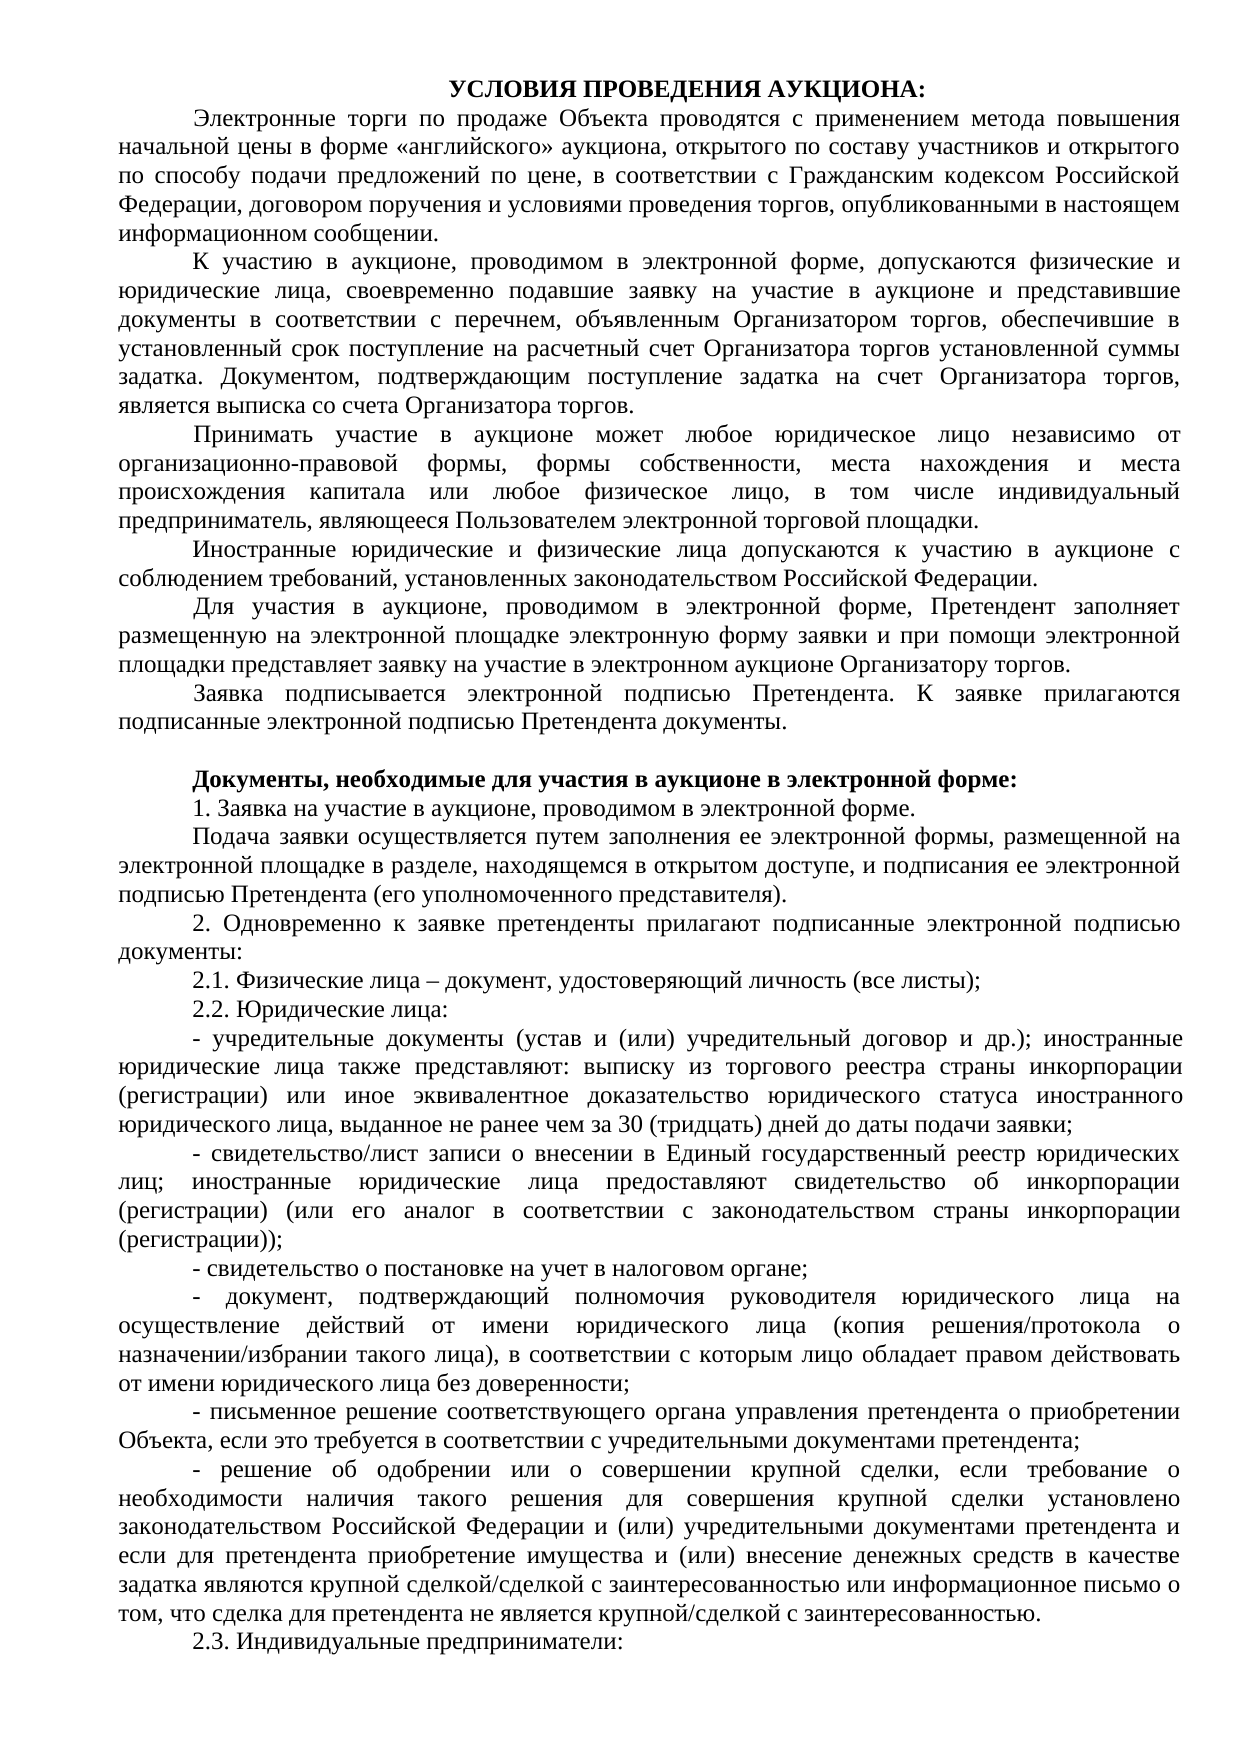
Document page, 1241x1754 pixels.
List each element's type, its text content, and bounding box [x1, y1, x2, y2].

text Документы, необходимые для участия в аукционе в электронной форме: [118, 764, 1181, 793]
text 2.2. Юридические лица: [118, 994, 1181, 1023]
text 2. Одновременно к заявке претенденты прилагают подписанные электронной подписью документы: [118, 908, 1181, 965]
text Иностранные юридические и физические лица допускаются к участию в аукционе с соблюдением требований, установленных законодательством Российской Федерации. [118, 534, 1181, 591]
text УСЛОВИЯ ПРОВЕДЕНИЯ АУКЦИОНА: [118, 74, 1181, 103]
text - свидетельство о постановке на учет в налоговом органе; [118, 1253, 1181, 1281]
text - решение об одобрении или о совершении крупной сделки, если требование о необходимости наличия такого решения для совершения крупной сделки установлено законодательством Российской Федерации и (или) учредительными документами претендента и если для претендента приобретение имущества и (или) внесение денежных средств в качестве задатка являются крупной сделкой/сделкой с заинтересованностью или информационное письмо о том, что сделка для претендента не является крупной/сделкой с заинтересованностью. [118, 1454, 1181, 1626]
text 1. Заявка на участие в аукционе, проводимом в электронной форме. [118, 793, 1181, 821]
text - документ, подтверждающий полномочия руководителя юридического лица на осуществление действий от имени юридического лица (копия решения/протокола о назначении/избрании такого лица), в соответствии с которым лицо обладает правом действовать от имени юридического лица без доверенности; [118, 1281, 1181, 1396]
text Подача заявки осуществляется путем заполнения ее электронной формы, размещенной на электронной площадке в разделе, находящемся в открытом доступе, и подписания ее электронной подписью Претендента (его уполномоченного представителя). [118, 821, 1181, 908]
text 2.1. Физические лица – документ, удостоверяющий личность (все листы); [118, 965, 1181, 994]
text - письменное решение соответствующего органа управления претендента о приобретении Объекта, если это требуется в соответствии с учредительными документами претендента; [118, 1396, 1181, 1454]
text - свидетельство/лист записи о внесении в Единый государственный реестр юридических лиц; иностранные юридические лица предоставляют свидетельство об инкорпорации (регистрации) (или его аналог в соответствии с законодательством страны инкорпорации (регистрации)); [118, 1138, 1181, 1253]
text - учредительные документы (устав и (или) учредительный договор и др.); иностранные юридические лица также представляют: выписку из торгового реестра страны инкорпорации (регистрации) или иное эквивалентное доказательство юридического статуса иностранного юридического лица, выданное не ранее чем за 30 (тридцать) дней до даты подачи заявки; [118, 1023, 1184, 1138]
text К участию в аукционе, проводимом в электронной форме, допускаются физические и юридические лица, своевременно подавшие заявку на участие в аукционе и представившие документы в соответствии с перечнем, объявленным Организатором торгов, обеспечившие в установленный срок поступление на расчетный счет Организатора торгов установленной суммы задатка. Документом, подтверждающим поступление задатка на счет Организатора торгов, является выписка со счета Организатора торгов. [118, 246, 1181, 419]
text 2.3. Индивидуальные предприниматели: [118, 1626, 1181, 1655]
text Принимать участие в аукционе может любое юридическое лицо независимо от организационно-правовой формы, формы собственности, места нахождения и места происхождения капитала или любое физическое лицо, в том числе индивидуальный предприниматель, являющееся Пользователем электронной торговой площадки. [118, 419, 1182, 534]
text Заявка подписывается электронной подписью Претендента. К заявке прилагаются подписанные электронной подписью Претендента документы. [118, 678, 1181, 735]
text Для участия в аукционе, проводимом в электронной форме, Претендент заполняет размещенную на электронной площадке электронную форму заявки и при помощи электронной площадки представляет заявку на участие в электронном аукционе Организатору торгов. [118, 591, 1181, 678]
text Электронные торги по продаже Объекта проводятся с применением метода повышения начальной цены в форме «английского» аукциона, открытого по составу участников и открытого по способу подачи предложений по цене, в соответствии с Гражданским кодексом Российской Федерации, договором поручения и условиями проведения торгов, опубликованными в настоящем информационном сообщении. [118, 103, 1181, 246]
